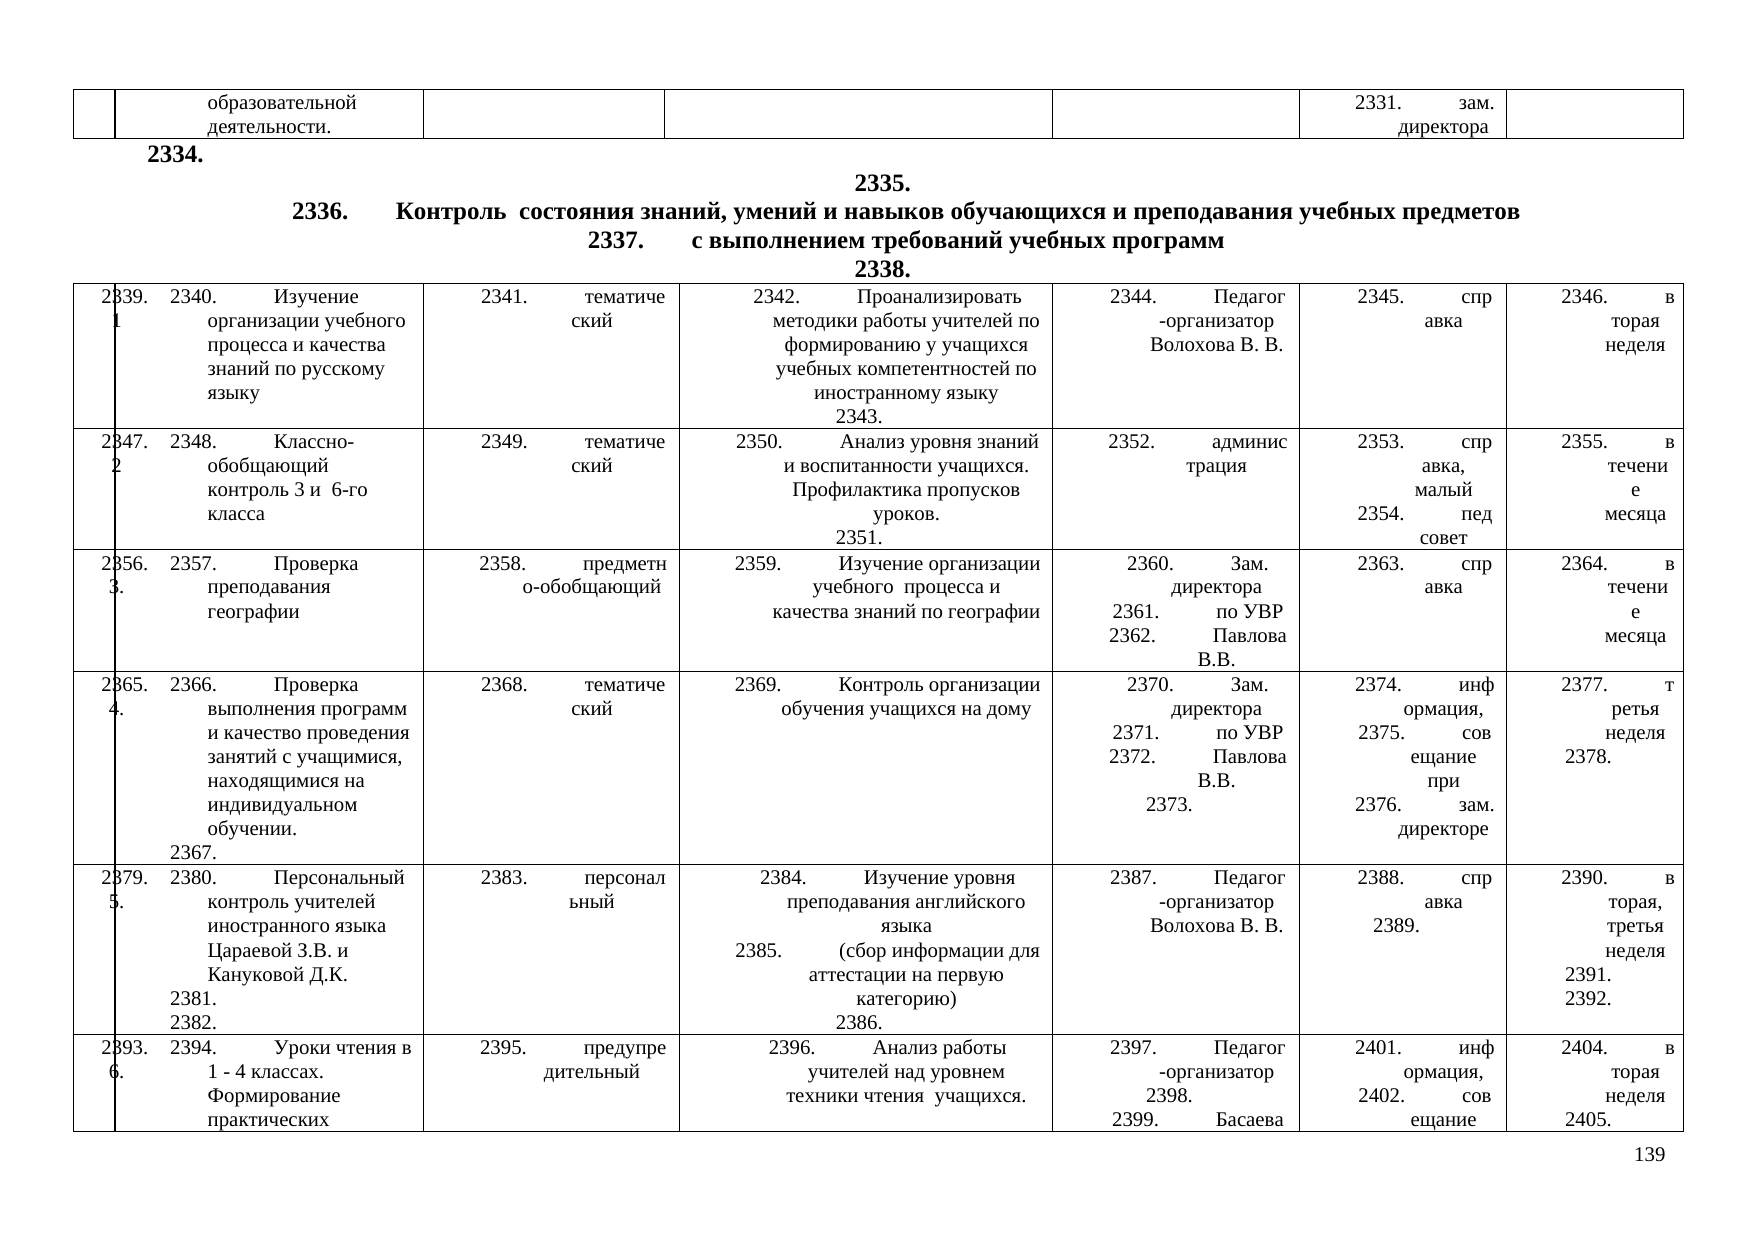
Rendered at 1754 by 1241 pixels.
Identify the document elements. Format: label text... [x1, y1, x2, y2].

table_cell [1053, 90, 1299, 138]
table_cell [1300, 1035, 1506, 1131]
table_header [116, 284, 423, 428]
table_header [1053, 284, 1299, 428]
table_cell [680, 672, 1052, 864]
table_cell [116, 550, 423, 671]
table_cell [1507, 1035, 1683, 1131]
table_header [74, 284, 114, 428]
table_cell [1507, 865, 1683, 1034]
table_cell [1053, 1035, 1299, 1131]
text с выполнением требований учебных программ [147, 225, 1665, 254]
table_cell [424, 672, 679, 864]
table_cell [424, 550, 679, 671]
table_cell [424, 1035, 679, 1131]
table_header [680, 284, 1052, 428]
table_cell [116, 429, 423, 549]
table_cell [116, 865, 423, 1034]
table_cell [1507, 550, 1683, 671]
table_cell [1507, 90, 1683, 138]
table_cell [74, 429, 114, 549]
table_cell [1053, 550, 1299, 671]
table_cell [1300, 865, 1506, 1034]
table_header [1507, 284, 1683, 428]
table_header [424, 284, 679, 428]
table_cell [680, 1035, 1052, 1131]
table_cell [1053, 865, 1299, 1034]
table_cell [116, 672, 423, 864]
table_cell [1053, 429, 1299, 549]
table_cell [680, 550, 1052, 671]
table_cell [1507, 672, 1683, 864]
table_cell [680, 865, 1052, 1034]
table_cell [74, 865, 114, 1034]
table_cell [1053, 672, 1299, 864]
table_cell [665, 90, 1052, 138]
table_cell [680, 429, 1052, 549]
text Контроль состояния знаний, умений и навыков обучающихся и преподавания учебных предметов [147, 196, 1665, 225]
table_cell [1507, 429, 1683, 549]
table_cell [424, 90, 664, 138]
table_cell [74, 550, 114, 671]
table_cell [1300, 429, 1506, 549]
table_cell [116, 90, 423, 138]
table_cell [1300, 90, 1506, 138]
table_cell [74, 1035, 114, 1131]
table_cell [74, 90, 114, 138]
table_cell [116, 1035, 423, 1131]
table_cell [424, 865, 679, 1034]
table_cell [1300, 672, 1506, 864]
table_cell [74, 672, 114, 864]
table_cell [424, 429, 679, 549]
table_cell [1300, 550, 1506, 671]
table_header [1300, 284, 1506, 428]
